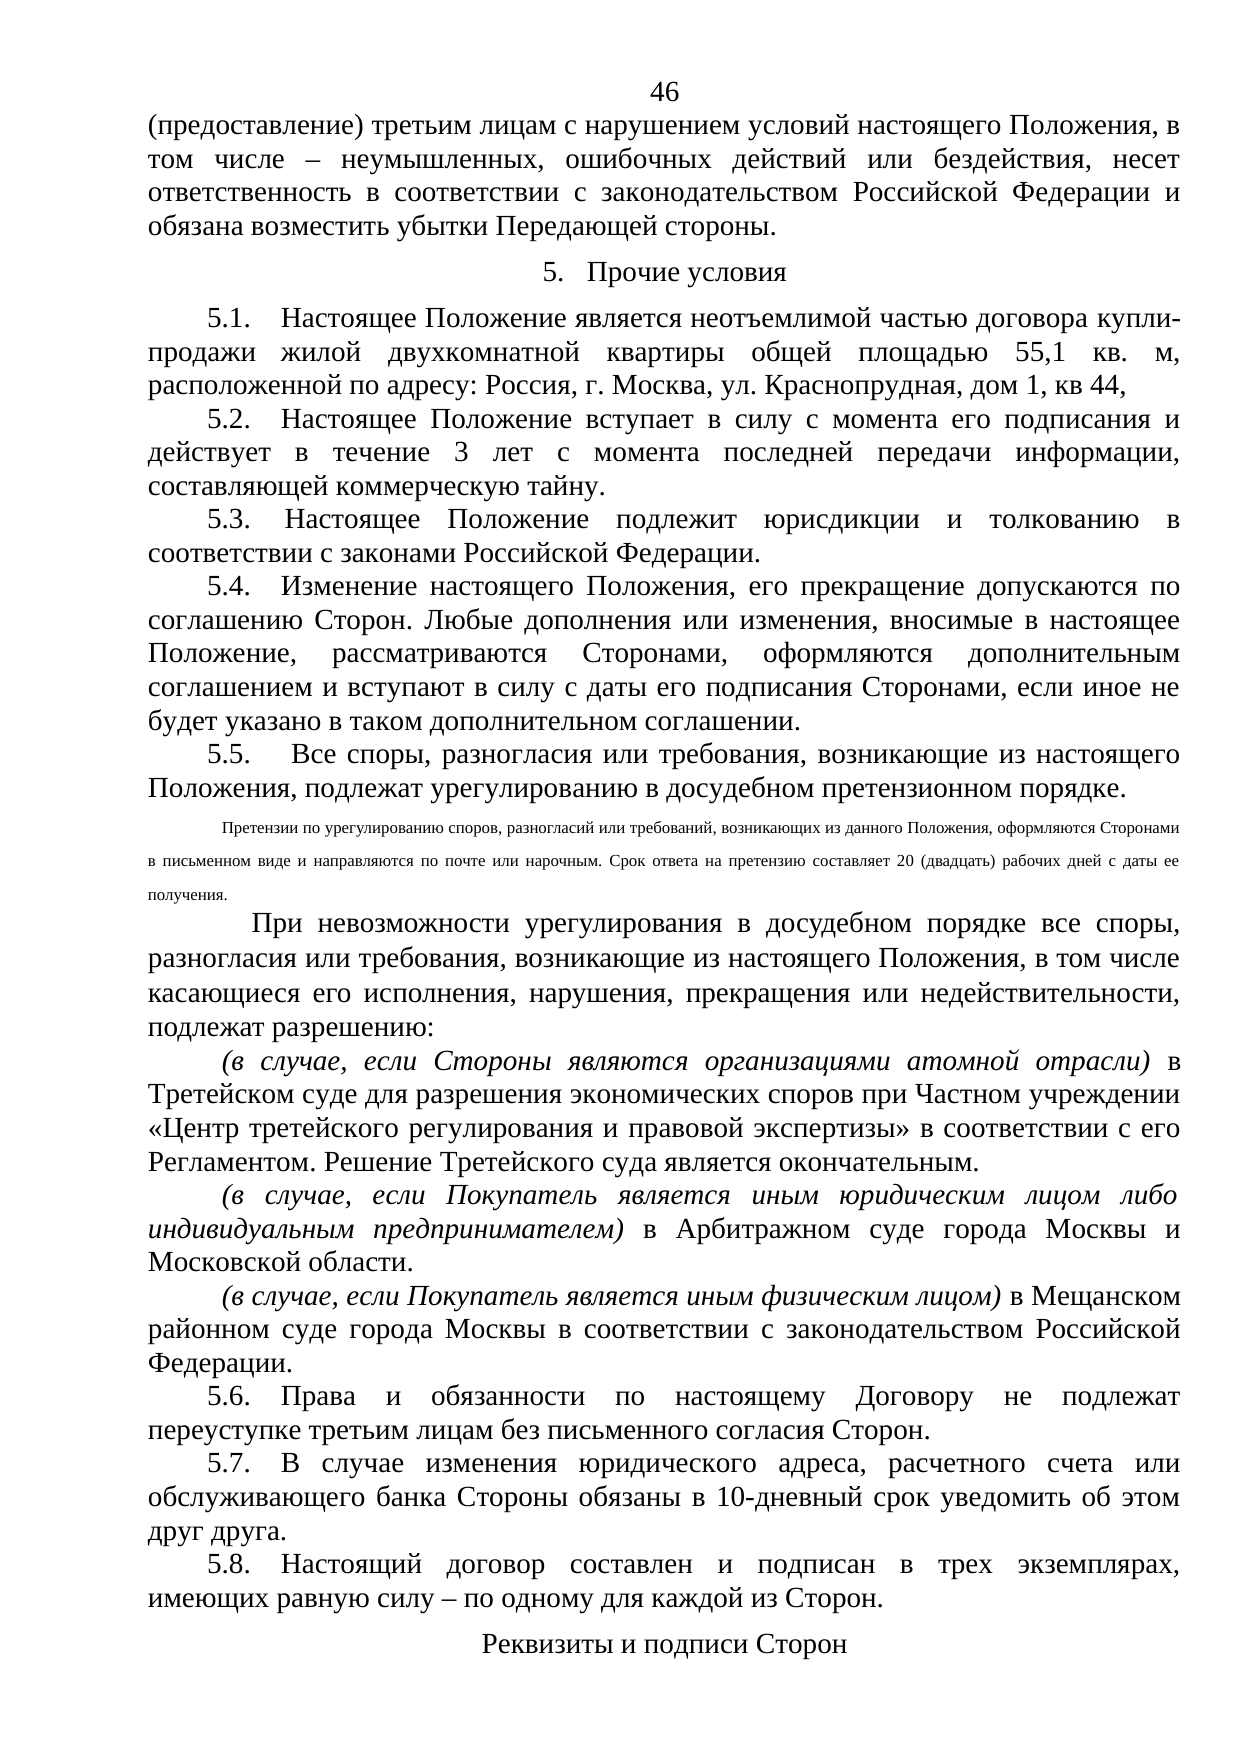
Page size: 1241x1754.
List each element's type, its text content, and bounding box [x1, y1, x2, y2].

list Права и обязанности по настоящему Договору не подлежат переуступке третьим лицам без письменного согласия Сторон. [148, 1378, 1181, 1446]
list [148, 107, 1181, 242]
text Претензии по урегулированию споров, разногласий или требований, возникающих из данного Положения, оформляются Сторонами в письменном виде и направляются по почте или нарочным. Срок ответа на претензию составляет 20 (двадцать) рабочих дней с даты ее получения. [148, 803, 1181, 904]
text Реквизиты и подписи Сторон [148, 1626, 1181, 1659]
list Настоящее Положение вступает в силу с момента его подписания и действует в течение 3 лет с момента последней передачи информации, составляющей коммерческую тайну. [148, 401, 1181, 501]
list Изменение настоящего Положения, его прекращение допускаются по соглашению Сторон. Любые дополнения или изменения, вносимые в настоящее Положение, рассматриваются Сторонами, оформляются дополнительным соглашением и вступают в силу с даты его подписания Сторонами, если иное не будет указано в таком дополнительном соглашении. [148, 568, 1181, 736]
text (в случае, если Покупатель является иным физическим лицом) в Мещанском районном суде города Москвы в соответствии с законодательством Российской Федерации. [148, 1278, 1181, 1378]
text (в случае, если Стороны являются организациями атомной отрасли) в Третейском суде для разрешения экономических споров при Частном учреждении «Центр третейского регулирования и правовой экспертизы» в соответствии с его Регламентом. Решение Третейского суда является окончательным. [148, 1043, 1181, 1177]
list Настоящее Положение подлежит юрисдикции и толкованию в соответствии с законами Российской Федерации. [148, 501, 1181, 568]
list Настоящий договор составлен и подписан в трех экземплярах, имеющих равную силу – по одному для каждой из Сторон. [148, 1546, 1181, 1613]
list Все споры, разногласия или требования, возникающие из настоящего Положения, подлежат урегулированию в досудебном претензионном порядке. [148, 736, 1181, 803]
list Прочие условия [148, 254, 1181, 288]
text (в случае, если Покупатель является иным юридическим лицом либо индивидуальным предпринимателем) в Арбитражном суде города Москвы и Московской области. [148, 1177, 1181, 1278]
list При невозможности урегулирования в досудебном порядке все споры, разногласия или требования, возникающие из настоящего Положения, в том числе касающиеся его исполнения, нарушения, прекращения или недействительности, подлежат разрешению: [148, 904, 1181, 1043]
list Настоящее Положение является неотъемлимой частью договора купли-продажи [148, 300, 1181, 401]
list В случае изменения юридического адреса, расчетного счета или обслуживающего банка Стороны обязаны в 10-дневный срок уведомить об этом друг друга. [148, 1446, 1181, 1546]
